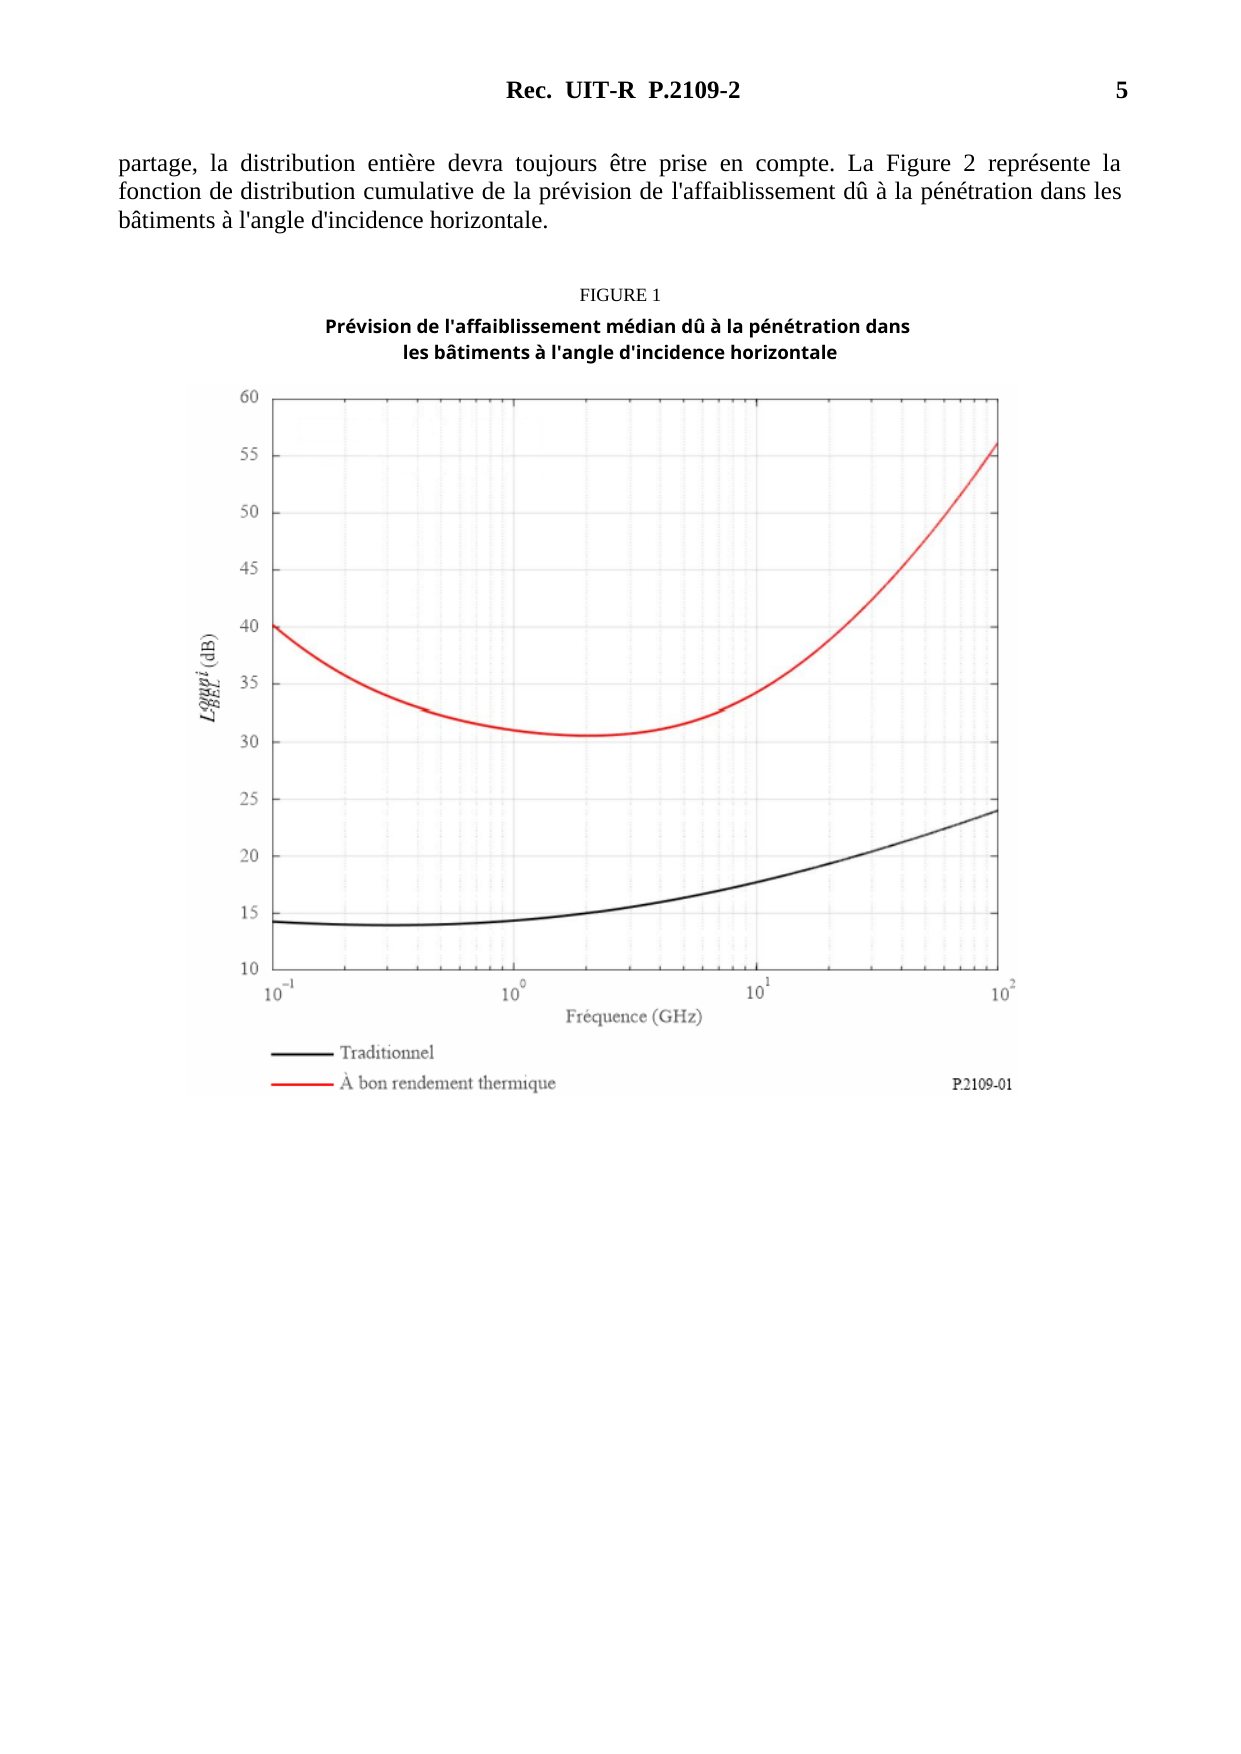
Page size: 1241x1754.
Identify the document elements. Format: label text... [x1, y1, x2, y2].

title Prévision de l'affaiblissement médian dû à la pénétration dans les bâtiments à l'angle d'incidence horizontale [118, 314, 1122, 365]
text Figure 1 [118, 284, 1122, 306]
picture [185, 377, 1055, 1113]
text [118, 148, 1122, 234]
